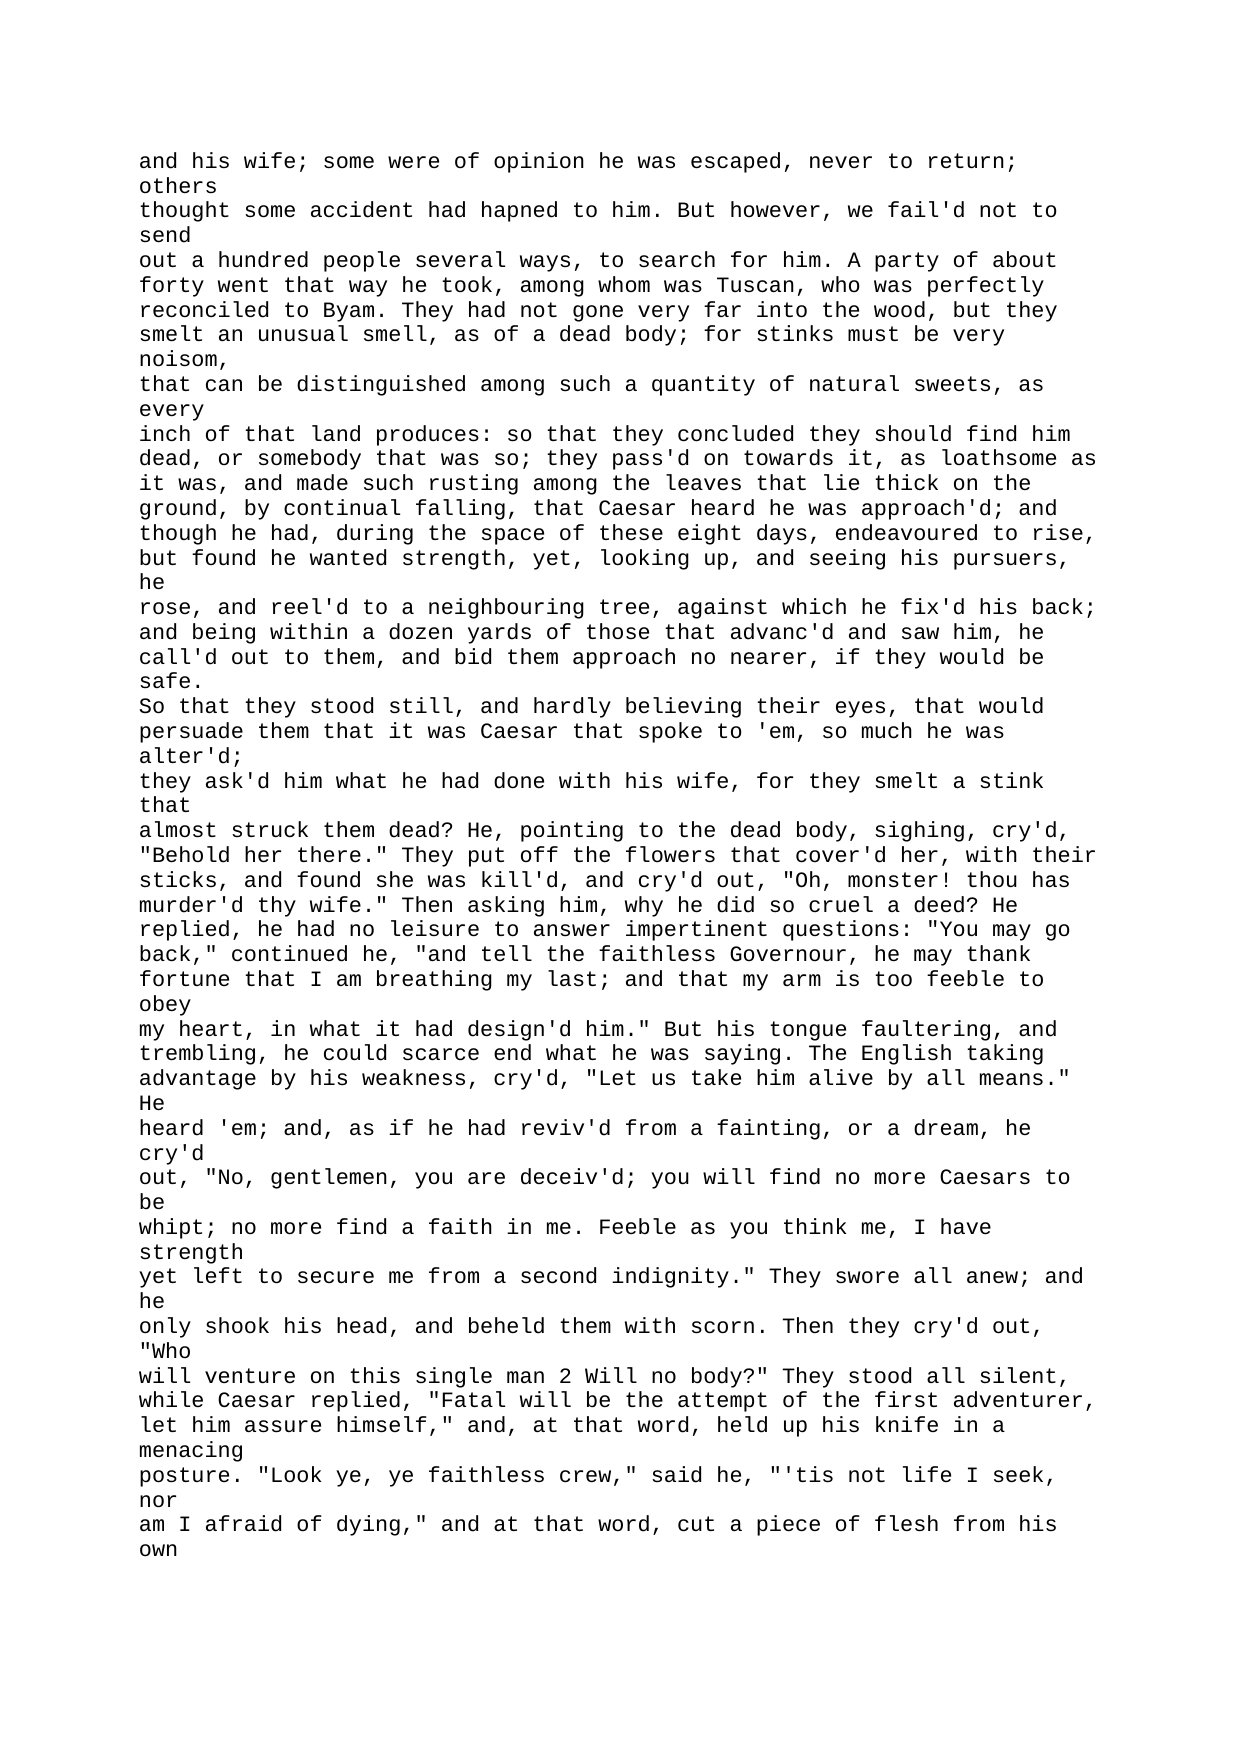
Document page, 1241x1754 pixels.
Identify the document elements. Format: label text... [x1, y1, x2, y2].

text murder'd thy wife." Then asking him, why he did so cruel a deed? He [139, 894, 1101, 918]
text will venture on this single man 2 Will no body?" They stood all silent, [139, 1365, 1101, 1389]
text smelt an unusual smell, as of a dead body; for stinks must be very noisom, [139, 323, 1101, 373]
text So that they stood still, and hardly believing their eyes, that would [139, 695, 1101, 720]
text while Caesar replied, "Fatal will be the attempt of the first adventurer, [139, 1389, 1101, 1414]
text trembling, he could scarce end what he was saying. The English taking [139, 1042, 1101, 1067]
text almost struck them dead? He, pointing to the dead body, sighing, cry'd, [139, 819, 1101, 844]
text but found he wanted strength, yet, looking up, and seeing his pursuers, he [139, 547, 1101, 596]
text reconciled to Byam. They had not gone very far into the wood, but they [139, 299, 1101, 323]
text persuade them that it was Caesar that spoke to 'em, so much he was alter'd; [139, 720, 1101, 770]
text dead, or somebody that was so; they pass'd on towards it, as loathsome as [139, 447, 1101, 472]
text sticks, and found she was kill'd, and cry'd out, "Oh, monster! thou has [139, 869, 1101, 894]
text only shook his head, and beheld them with scorn. Then they cry'd out, "Who [139, 1315, 1101, 1365]
text inch of that land produces: so that they concluded they should find him [139, 423, 1101, 447]
text let him assure himself," and, at that word, held up his knife in a menacing [139, 1414, 1101, 1464]
text "Behold her there." They put off the flowers that cover'd her, with their [139, 844, 1101, 869]
text call'd out to them, and bid them approach no nearer, if they would be safe. [139, 646, 1101, 695]
text advantage by his weakness, cry'd, "Let us take him alive by all means." He [139, 1067, 1101, 1117]
text out a hundred people several ways, to search for him. A party of about [139, 249, 1101, 274]
text heard 'em; and, as if he had reviv'd from a fainting, or a dream, he cry'd [139, 1117, 1101, 1166]
text back," continued he, "and tell the faithless Governour, he may thank [139, 943, 1101, 968]
text am I afraid of dying," and at that word, cut a piece of flesh from his own [139, 1513, 1101, 1563]
text replied, he had no leisure to answer impertinent questions: "You may go [139, 918, 1101, 943]
text thought some accident had hapned to him. But however, we fail'd not to send [139, 199, 1101, 249]
text it was, and made such rusting among the leaves that lie thick on the [139, 472, 1101, 497]
text that can be distinguished among such a quantity of natural sweets, as every [139, 373, 1101, 423]
text whipt; no more find a faith in me. Feeble as you think me, I have strength [139, 1216, 1101, 1266]
text my heart, in what it had design'd him." But his tongue faultering, and [139, 1018, 1101, 1042]
text out, "No, gentlemen, you are deceiv'd; you will find no more Caesars to be [139, 1166, 1101, 1216]
text and being within a dozen yards of those that advanc'd and saw him, he [139, 621, 1101, 646]
text ground, by continual falling, that Caesar heard he was approach'd; and [139, 497, 1101, 522]
text and his wife; some were of opinion he was escaped, never to return; others [139, 150, 1101, 199]
text though he had, during the space of these eight days, endeavoured to rise, [139, 522, 1101, 547]
text forty went that way he took, among whom was Tuscan, who was perfectly [139, 274, 1101, 299]
text fortune that I am breathing my last; and that my arm is too feeble to obey [139, 968, 1101, 1018]
text they ask'd him what he had done with his wife, for they smelt a stink that [139, 770, 1101, 819]
text posture. "Look ye, ye faithless crew," said he, "'tis not life I seek, nor [139, 1464, 1101, 1513]
text rose, and reel'd to a neighbouring tree, against which he fix'd his back; [139, 596, 1101, 621]
text yet left to secure me from a second indignity." They swore all anew; and he [139, 1266, 1101, 1315]
